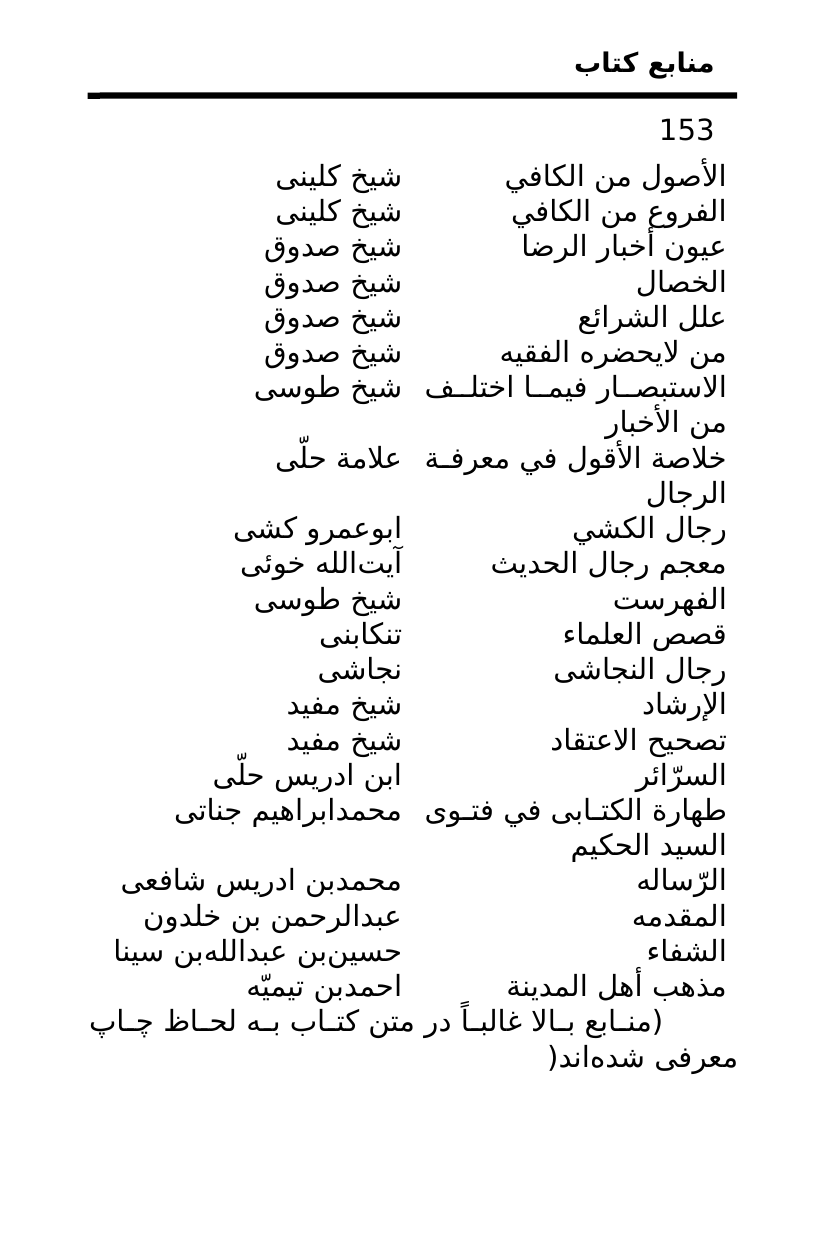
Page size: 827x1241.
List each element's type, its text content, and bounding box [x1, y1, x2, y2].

table_cell شیخ طوسی [89, 371, 413, 441]
table_cell المقدمه [413, 899, 738, 934]
table_cell ابوعمرو کشی [89, 512, 413, 547]
table_cell احمدبن تیمیّه [89, 969, 413, 1004]
table_cell شیخ طوسی [89, 582, 413, 617]
table_cell من لایحضره الفقیه [413, 335, 738, 371]
text (منابع بالا غالباً در متن کتاب به لحاظ چاپ معرفی شده‌اند( [89, 1004, 738, 1074]
table_cell علامة حلّی [89, 441, 413, 512]
table_cell محمدابراهیم جناتی [89, 793, 413, 864]
table_cell طهارة الکتابی في فتوی السید الحکیم [413, 793, 738, 864]
table_cell ابن ادریس حلّی [89, 758, 413, 793]
table_cell شیخ صدوق [89, 230, 413, 265]
table_cell رجال النجاشی [413, 653, 738, 688]
table_cell قصص العلماء [413, 617, 738, 652]
table_cell خلاصة الأقول في معرفة الرجال [413, 441, 738, 512]
table_cell الإرشاد [413, 688, 738, 723]
table_cell الاستبصار فیما اختلف من الأخبار [413, 371, 738, 441]
table_cell محمدبن ادریس شافعی [89, 864, 413, 899]
table_cell شیخ مفید [89, 688, 413, 723]
table_cell الفهرست [413, 582, 738, 617]
table_cell الشفاء [413, 934, 738, 969]
table_cell حسین‌بن عبدالله‌بن سینا [89, 934, 413, 969]
table_cell الخصال [413, 265, 738, 300]
table_cell الفروع من الکافي [413, 195, 738, 230]
table_cell شیخ کلینی [89, 195, 413, 230]
table_cell شیخ کلینی [89, 159, 413, 194]
table_cell شیخ مفید [89, 723, 413, 758]
table_cell شیخ صدوق [89, 335, 413, 371]
table_cell رجال الکشي [413, 512, 738, 547]
table_cell آیت‌الله خوئی [89, 547, 413, 582]
table_cell عبدالرحمن بن خلدون [89, 899, 413, 934]
table_cell علل الشرائع [413, 300, 738, 335]
table_cell السرّائر [413, 758, 738, 793]
table_cell معجم رجال الحدیث [413, 547, 738, 582]
table_cell شیخ صدوق [89, 300, 413, 335]
table_cell تنکابنی [89, 617, 413, 652]
table_cell مذهب أهل المدینة [413, 969, 738, 1004]
table_cell شیخ صدوق [89, 265, 413, 300]
table_cell تصحیح الاعتقاد [413, 723, 738, 758]
table_cell عیون أخبار الرضا [413, 230, 738, 265]
table_cell نجاشی [89, 653, 413, 688]
table_cell الرّساله [413, 864, 738, 899]
table_cell الأصول من الکافي [413, 159, 738, 194]
